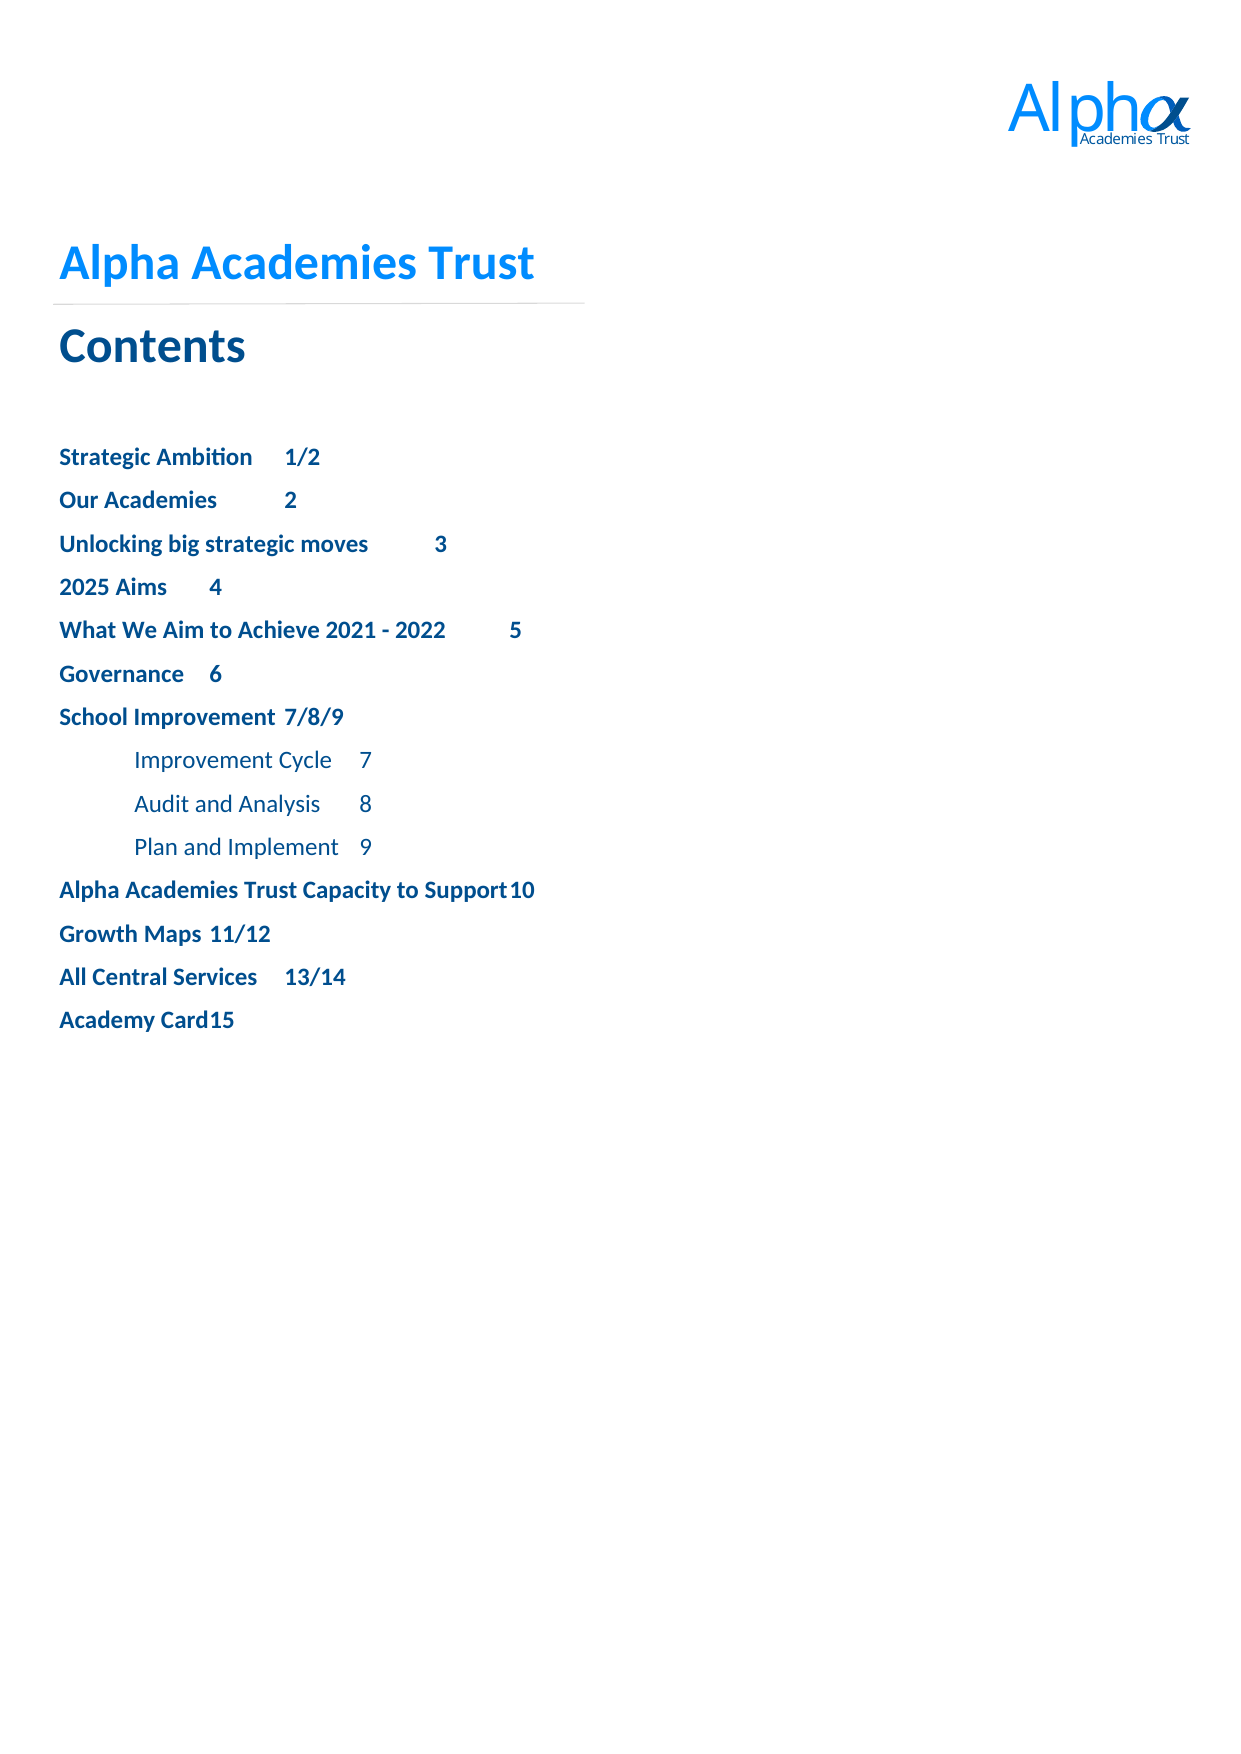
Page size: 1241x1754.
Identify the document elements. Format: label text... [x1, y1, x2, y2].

text Growth Maps 11/12 [59, 918, 1191, 948]
text Academy Card 15 [59, 1005, 1191, 1035]
text What We Aim to Achieve 2021 - 2022 5 [59, 615, 1191, 645]
text Governance 6 [59, 658, 1191, 688]
text Improvement Cycle 7 [59, 745, 1191, 775]
text Alpha Academies Trust Capacity to Support 10 [59, 875, 1191, 905]
text All Central Services 13/14 [59, 961, 1191, 992]
text Plan and Implement 9 [59, 831, 1191, 862]
text Contents [59, 314, 1191, 375]
text Unlocking big strategic moves 3 [59, 528, 1191, 558]
text School Improvement 7/8/9 [59, 701, 1191, 732]
text Alpha Academies Trust [59, 231, 1191, 292]
text Audit and Analysis 8 [59, 788, 1191, 818]
text 2025 Aims 4 [59, 571, 1191, 602]
